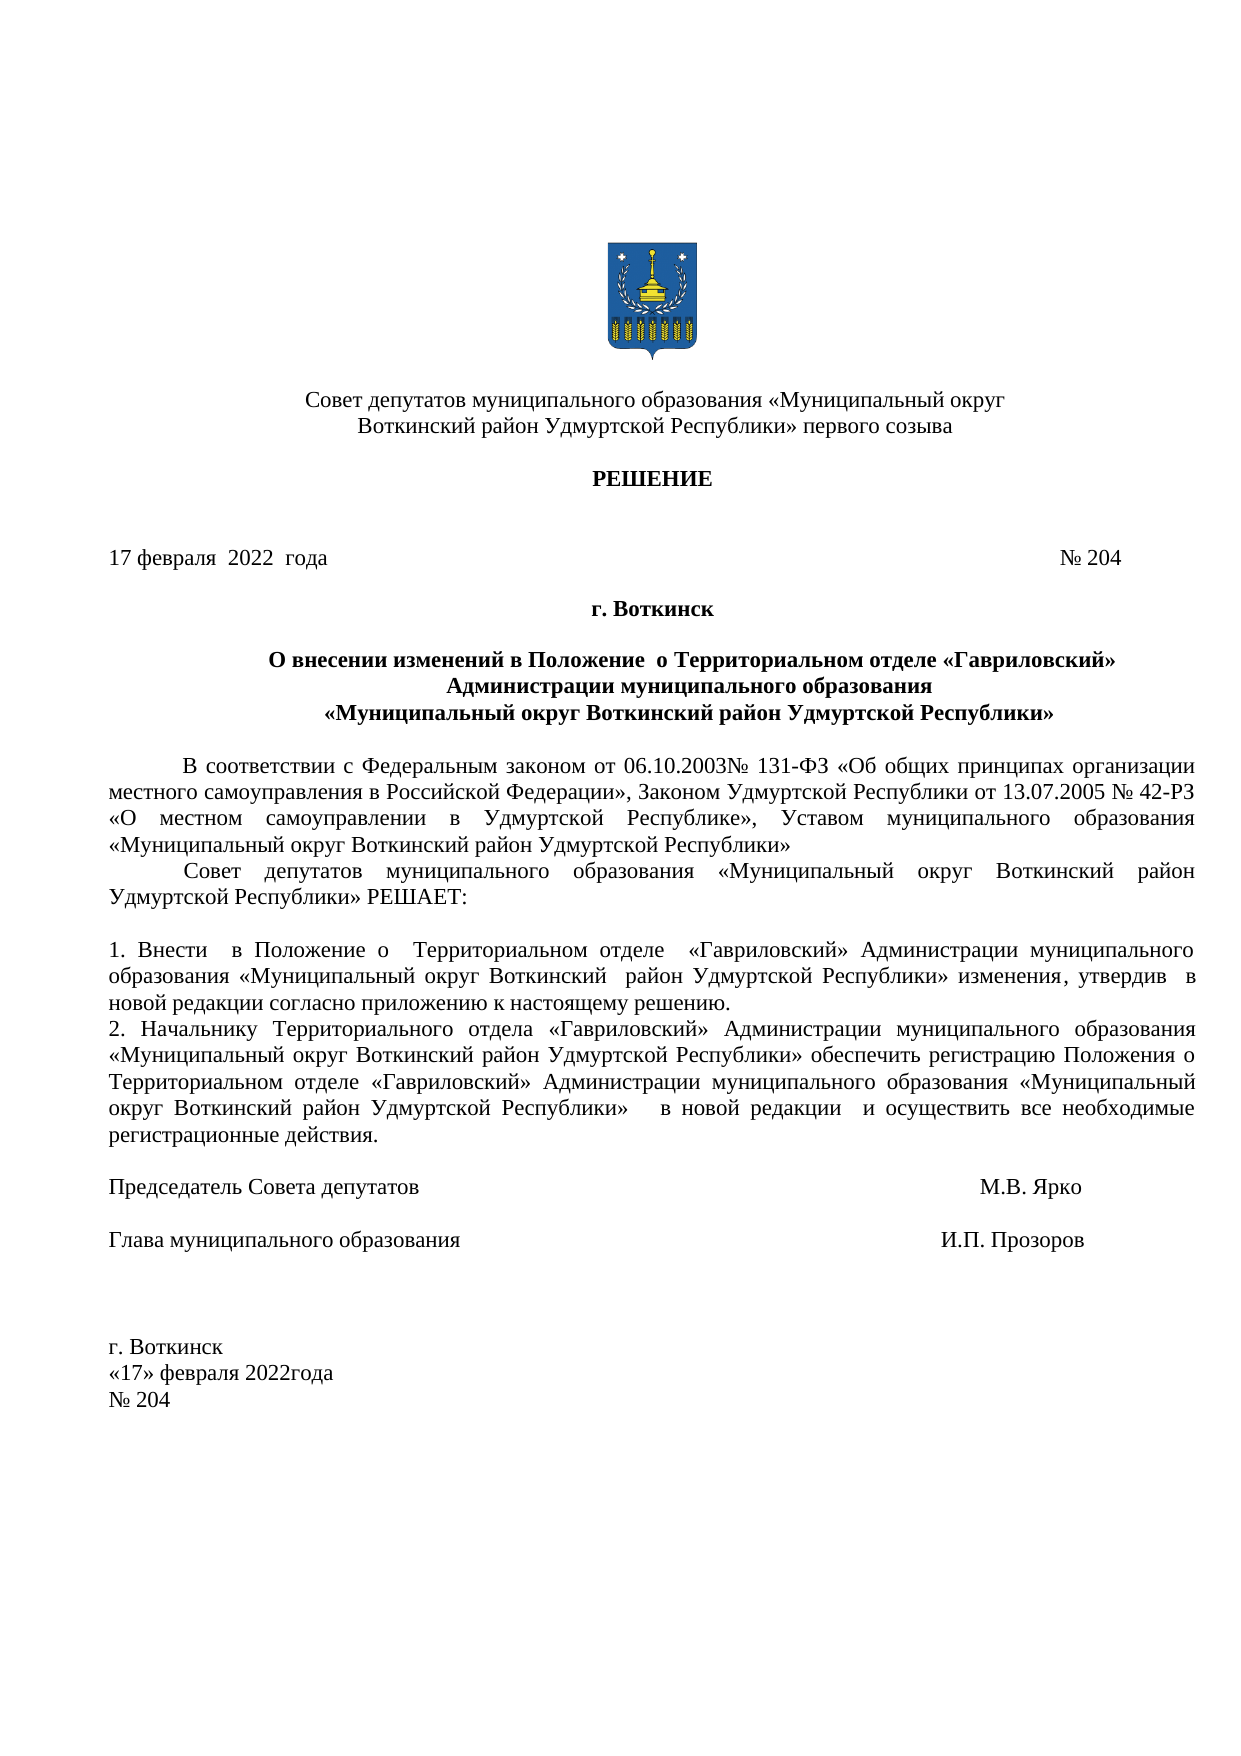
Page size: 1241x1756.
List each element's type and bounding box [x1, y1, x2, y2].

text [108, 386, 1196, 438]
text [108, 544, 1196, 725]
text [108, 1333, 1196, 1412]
picture [607, 242, 697, 360]
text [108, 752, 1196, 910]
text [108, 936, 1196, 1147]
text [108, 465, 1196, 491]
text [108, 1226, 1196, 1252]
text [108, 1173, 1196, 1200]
